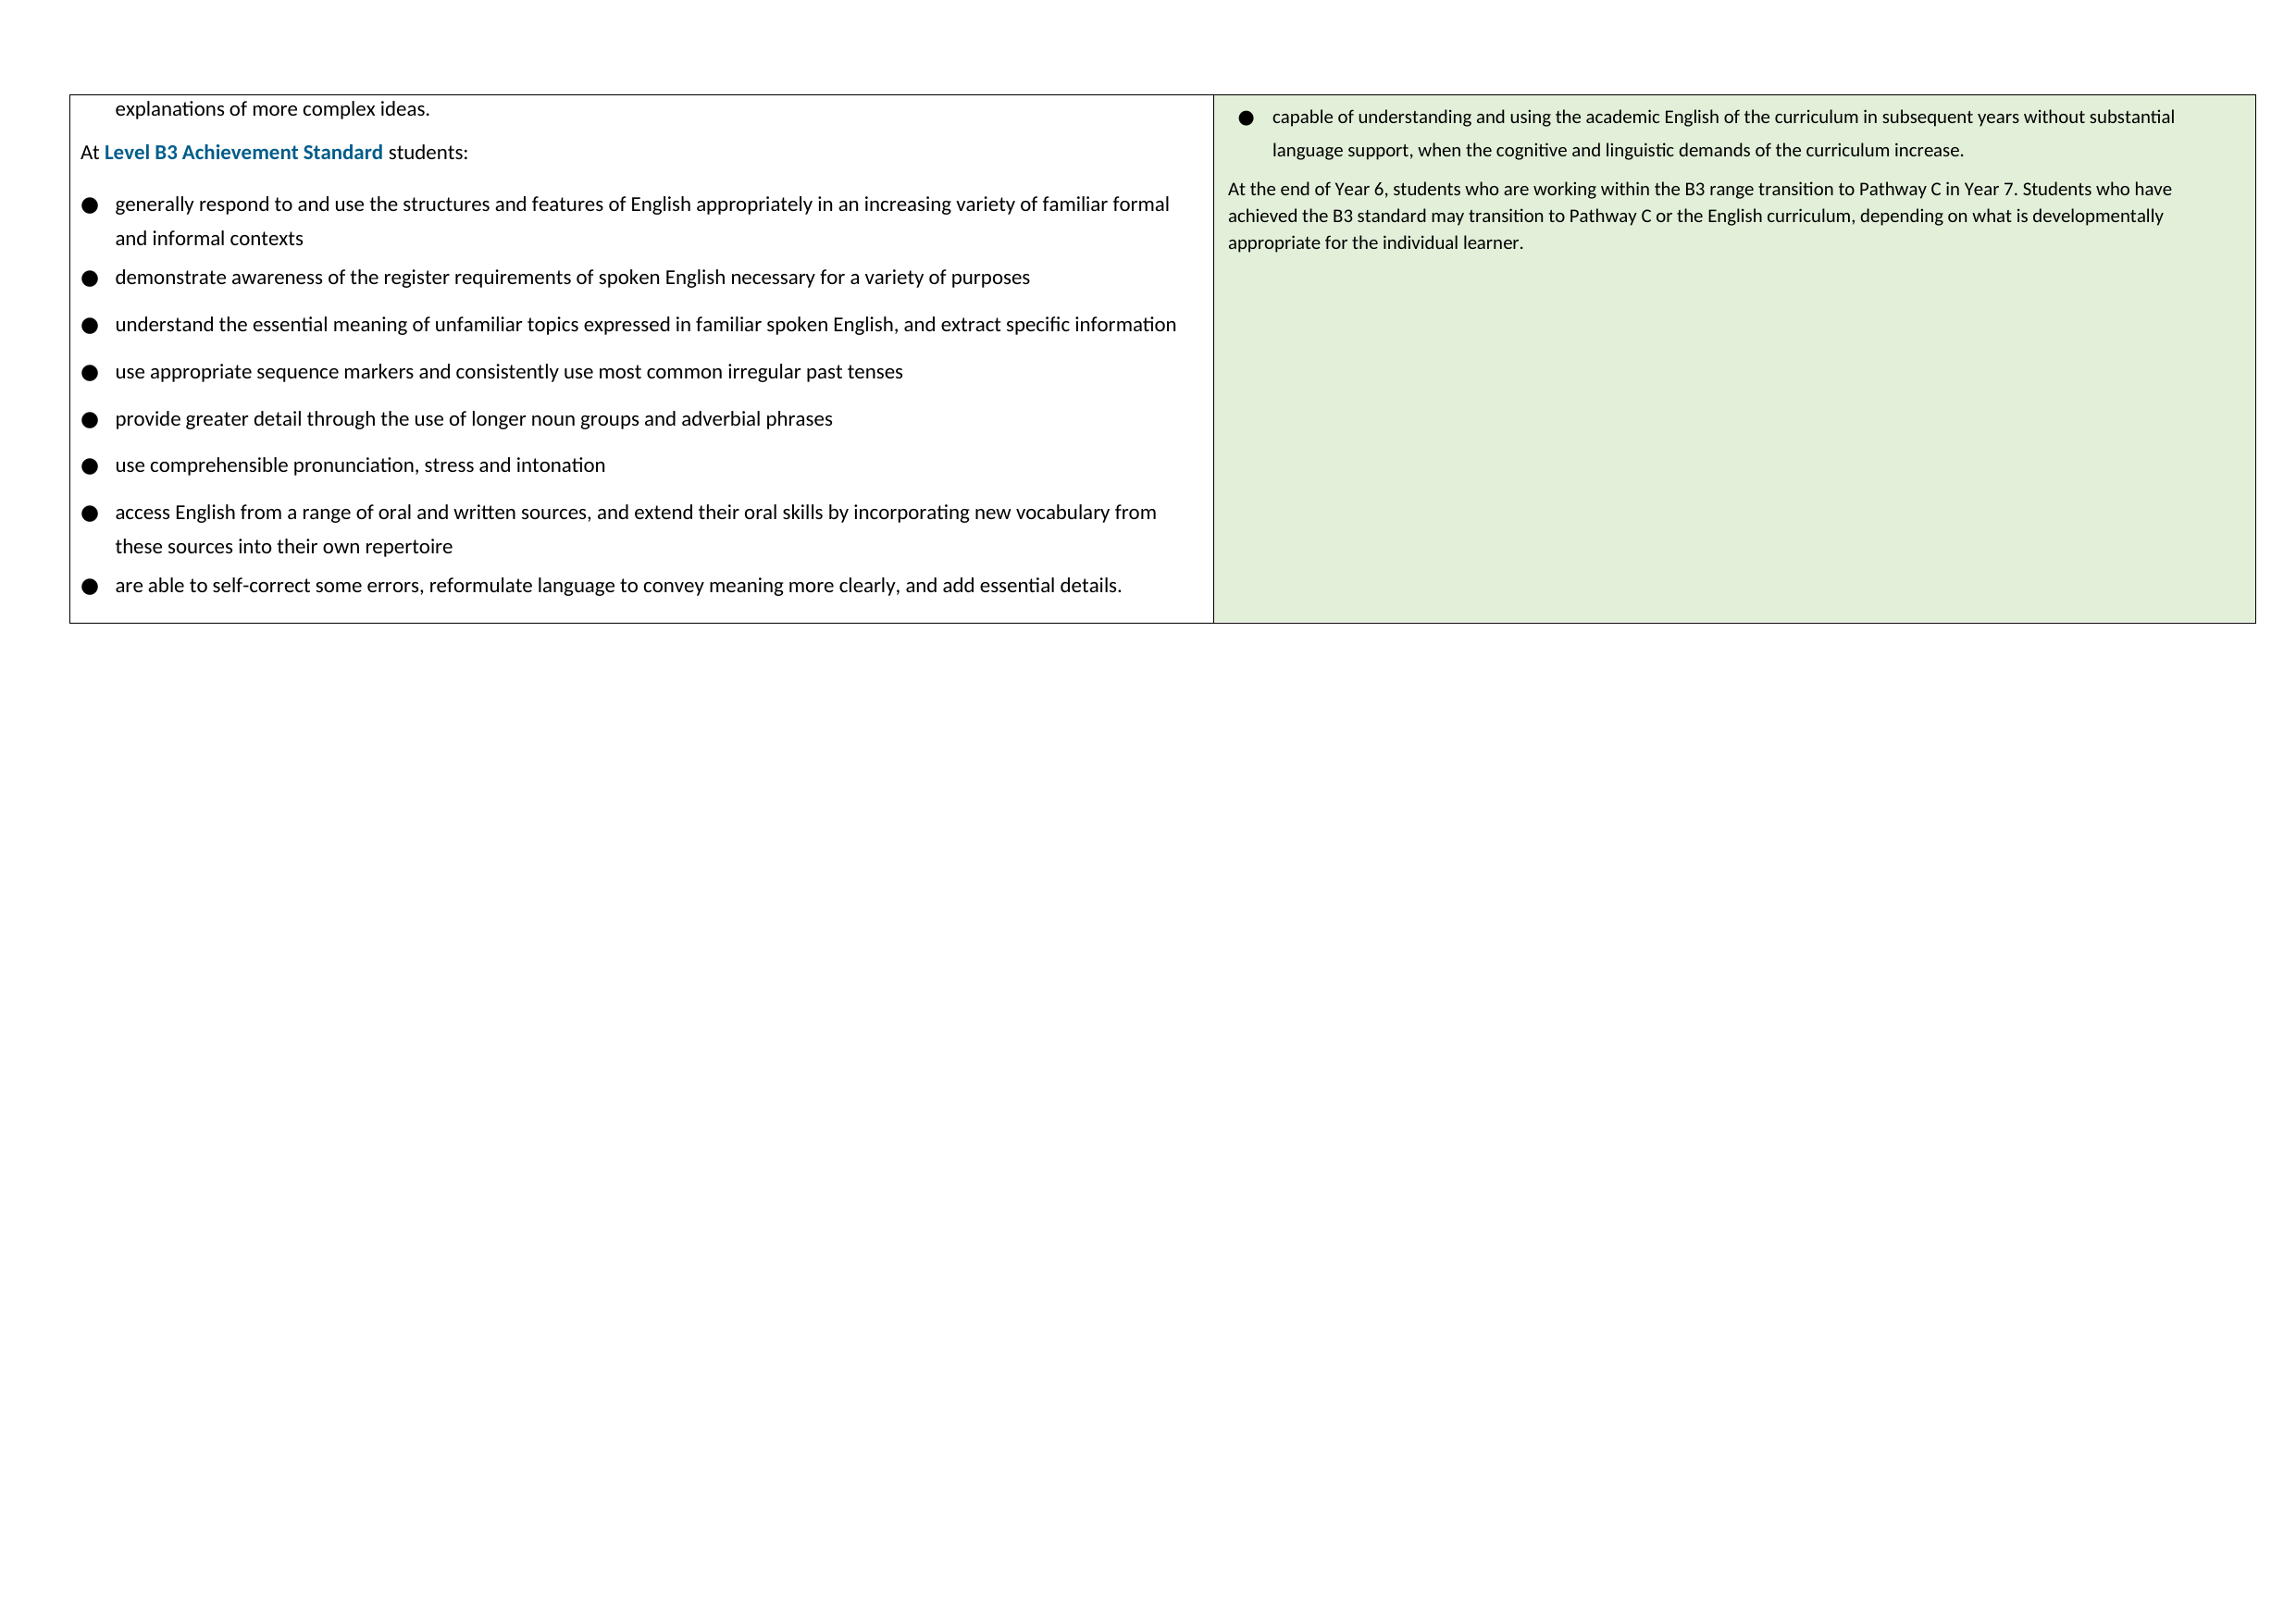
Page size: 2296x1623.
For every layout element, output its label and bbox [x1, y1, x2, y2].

table_cell [1214, 95, 2255, 622]
